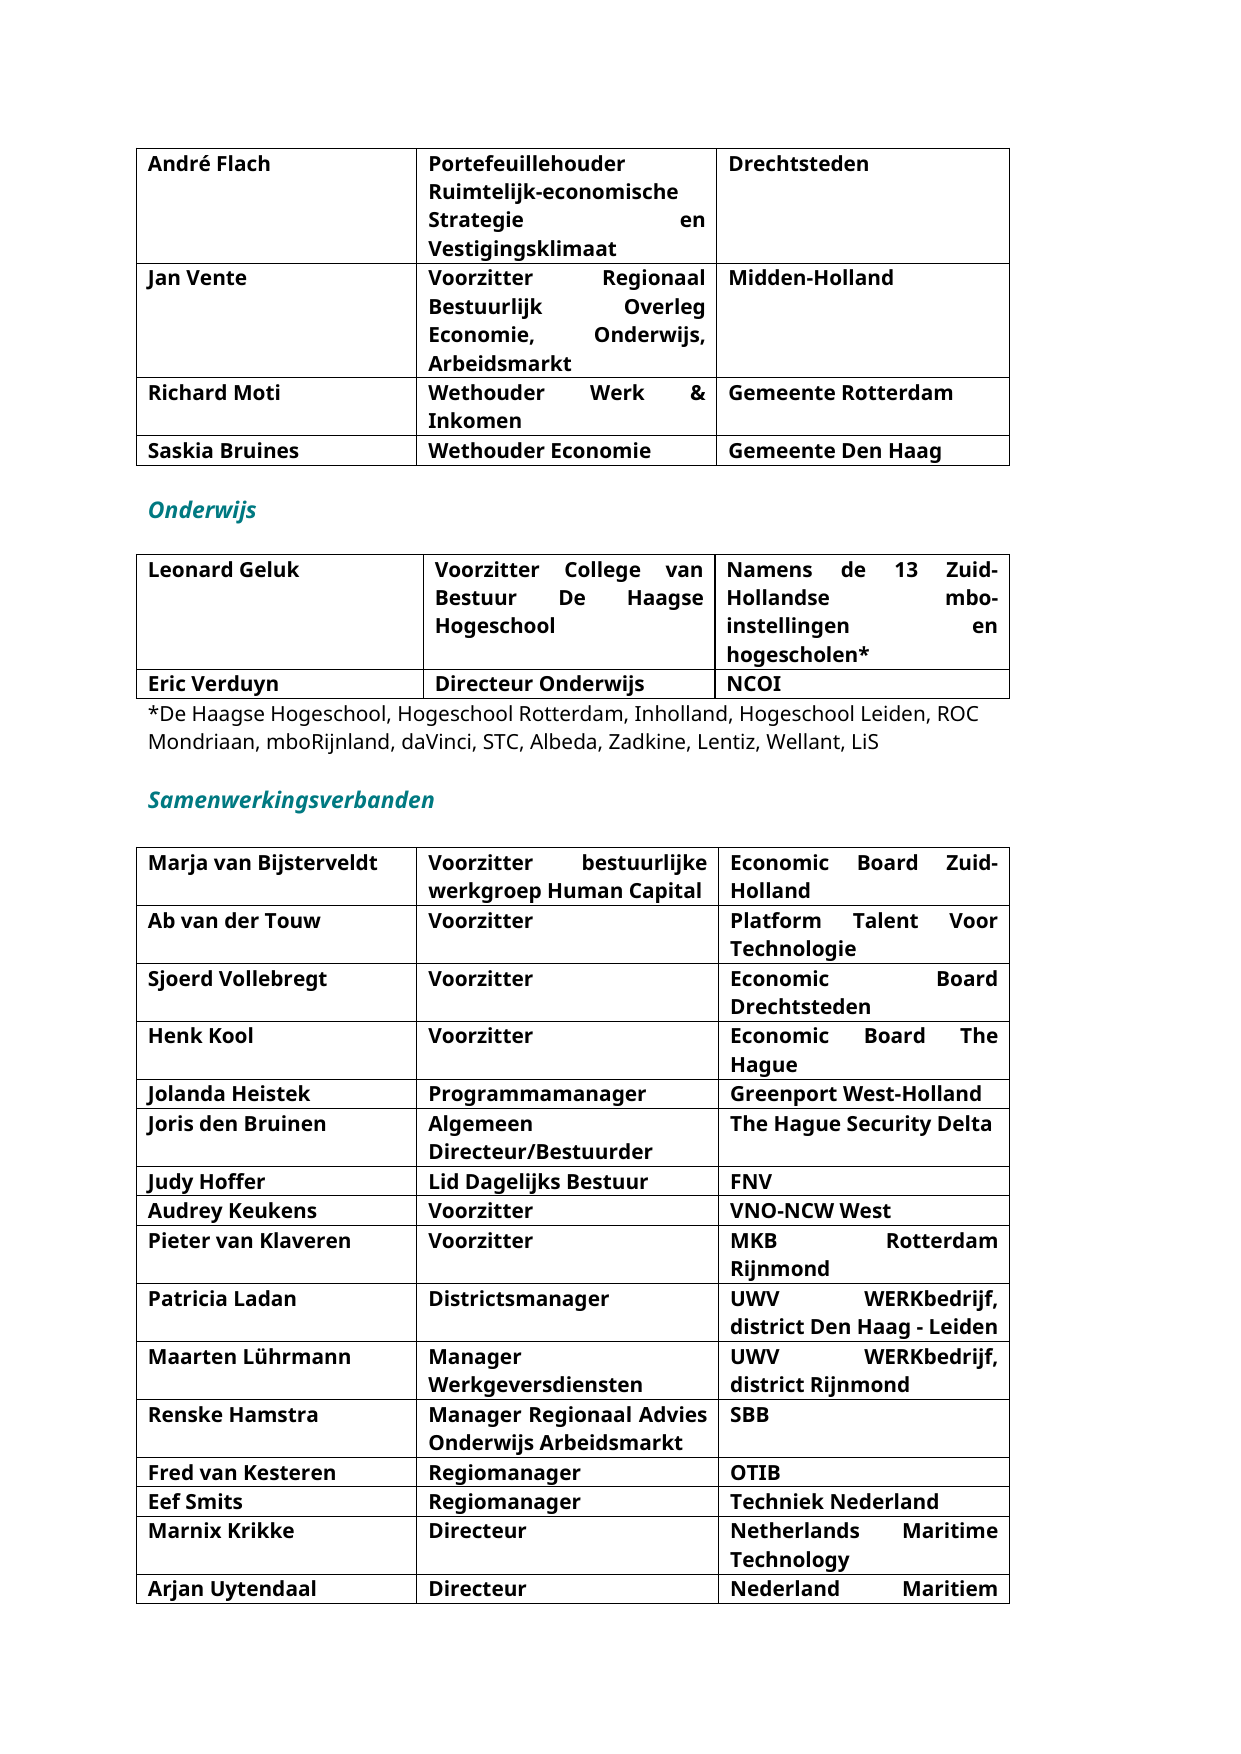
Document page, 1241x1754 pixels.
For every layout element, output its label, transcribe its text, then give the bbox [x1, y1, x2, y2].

table_cell Marnix Krikke [137, 1517, 416, 1573]
table_header Economic Board Zuid-Holland [719, 848, 1009, 905]
table_cell Regiomanager [417, 1458, 718, 1486]
table_header Leonard Geluk [137, 555, 423, 668]
table_cell Portefeuillehouder Ruimtelijk-economische Strategie en Vestigingsklimaat [417, 149, 716, 262]
table_cell VNO-NCW West [719, 1196, 1009, 1225]
table_cell Jan Vente [137, 264, 416, 377]
table_cell André Flach [137, 149, 416, 262]
table_cell UWV WERKbedrijf, district Rijnmond [719, 1342, 1009, 1399]
table_header Voorzitter bestuurlijke werkgroep Human Capital [417, 848, 718, 905]
table_cell Voorzitter [417, 906, 718, 963]
table_cell SBB [719, 1400, 1009, 1457]
table_cell Economic Board The Hague [719, 1022, 1009, 1078]
table_cell Jolanda Heistek [137, 1080, 416, 1108]
table_cell Saskia Bruines [137, 436, 416, 464]
table_cell Netherlands Maritime Technology [719, 1517, 1009, 1573]
table_header Marja van Bijsterveldt [137, 848, 416, 905]
table_cell Programmamanager [417, 1080, 718, 1108]
table_cell FNV [719, 1167, 1009, 1195]
table_cell UWV WERKbedrijf, district Den Haag - Leiden [719, 1284, 1009, 1341]
table_cell Wethouder Economie [417, 436, 716, 464]
table_cell Gemeente Rotterdam [717, 378, 1009, 435]
table_cell Judy Hoffer [137, 1167, 416, 1195]
table_cell Directeur [417, 1575, 718, 1603]
table_cell Manager Regionaal Advies Onderwijs Arbeidsmarkt [417, 1400, 718, 1457]
table_header Voorzitter College van Bestuur De Haagse Hogeschool [424, 555, 714, 668]
table_cell Pieter van Klaveren [137, 1226, 416, 1283]
table_cell Lid Dagelijks Bestuur [417, 1167, 718, 1195]
table_cell OTIB [719, 1458, 1009, 1486]
table_cell Sjoerd Vollebregt [137, 964, 416, 1021]
table_cell Directeur Onderwijs [424, 670, 714, 698]
table_cell Richard Moti [137, 378, 416, 435]
table_cell The Hague Security Delta [719, 1109, 1009, 1166]
table_cell Gemeente Den Haag [717, 436, 1009, 464]
table_cell Eric Verduyn [137, 670, 423, 698]
table_cell Henk Kool [137, 1022, 416, 1078]
text Samenwerkingsverbanden [148, 784, 1093, 816]
table_cell Directeur [417, 1517, 718, 1573]
table_cell Voorzitter [417, 1226, 718, 1283]
table_cell Voorzitter Regionaal Bestuurlijk Overleg Economie, Onderwijs, Arbeidsmarkt [417, 264, 716, 377]
table_cell Drechtsteden [717, 149, 1009, 262]
table_cell Voorzitter [417, 1196, 718, 1225]
table_cell Manager Werkgeversdiensten [417, 1342, 718, 1399]
table_cell NCOI [716, 670, 1009, 698]
text *De Haagse Hogeschool, Hogeschool Rotterdam, Inholland, Hogeschool Leiden, ROC Mondriaan, mboRijnland, daVinci, STC, Albeda, Zadkine, Lentiz, Wellant, LiS [148, 699, 1093, 756]
table_cell Fred van Kesteren [137, 1458, 416, 1486]
text Onderwijs [148, 494, 1093, 525]
table_header Namens de 13 Zuid-Hollandse mbo-instellingen en hogescholen* [716, 555, 1009, 668]
table_cell Greenport West-Holland [719, 1080, 1009, 1108]
table_cell Districtsmanager [417, 1284, 718, 1341]
table_cell Techniek Nederland [719, 1487, 1009, 1516]
table_cell Audrey Keukens [137, 1196, 416, 1225]
table_cell Ab van der Touw [137, 906, 416, 963]
table_cell Wethouder Werk & Inkomen [417, 378, 716, 435]
table_cell Algemeen Directeur/Bestuurder [417, 1109, 718, 1166]
table_cell Voorzitter [417, 964, 718, 1021]
table_cell Regiomanager [417, 1487, 718, 1516]
table_cell Economic Board Drechtsteden [719, 964, 1009, 1021]
table_cell Arjan Uytendaal [137, 1575, 416, 1603]
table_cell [719, 1575, 1009, 1603]
table_cell Voorzitter [417, 1022, 718, 1078]
table_cell Eef Smits [137, 1487, 416, 1516]
table_cell MKB Rotterdam Rijnmond [719, 1226, 1009, 1283]
table_cell Renske Hamstra [137, 1400, 416, 1457]
table_cell Platform Talent Voor Technologie [719, 906, 1009, 963]
table_cell Patricia Ladan [137, 1284, 416, 1341]
table_cell Maarten Lührmann [137, 1342, 416, 1399]
table_cell Midden-Holland [717, 264, 1009, 377]
table_cell Joris den Bruinen [137, 1109, 416, 1166]
